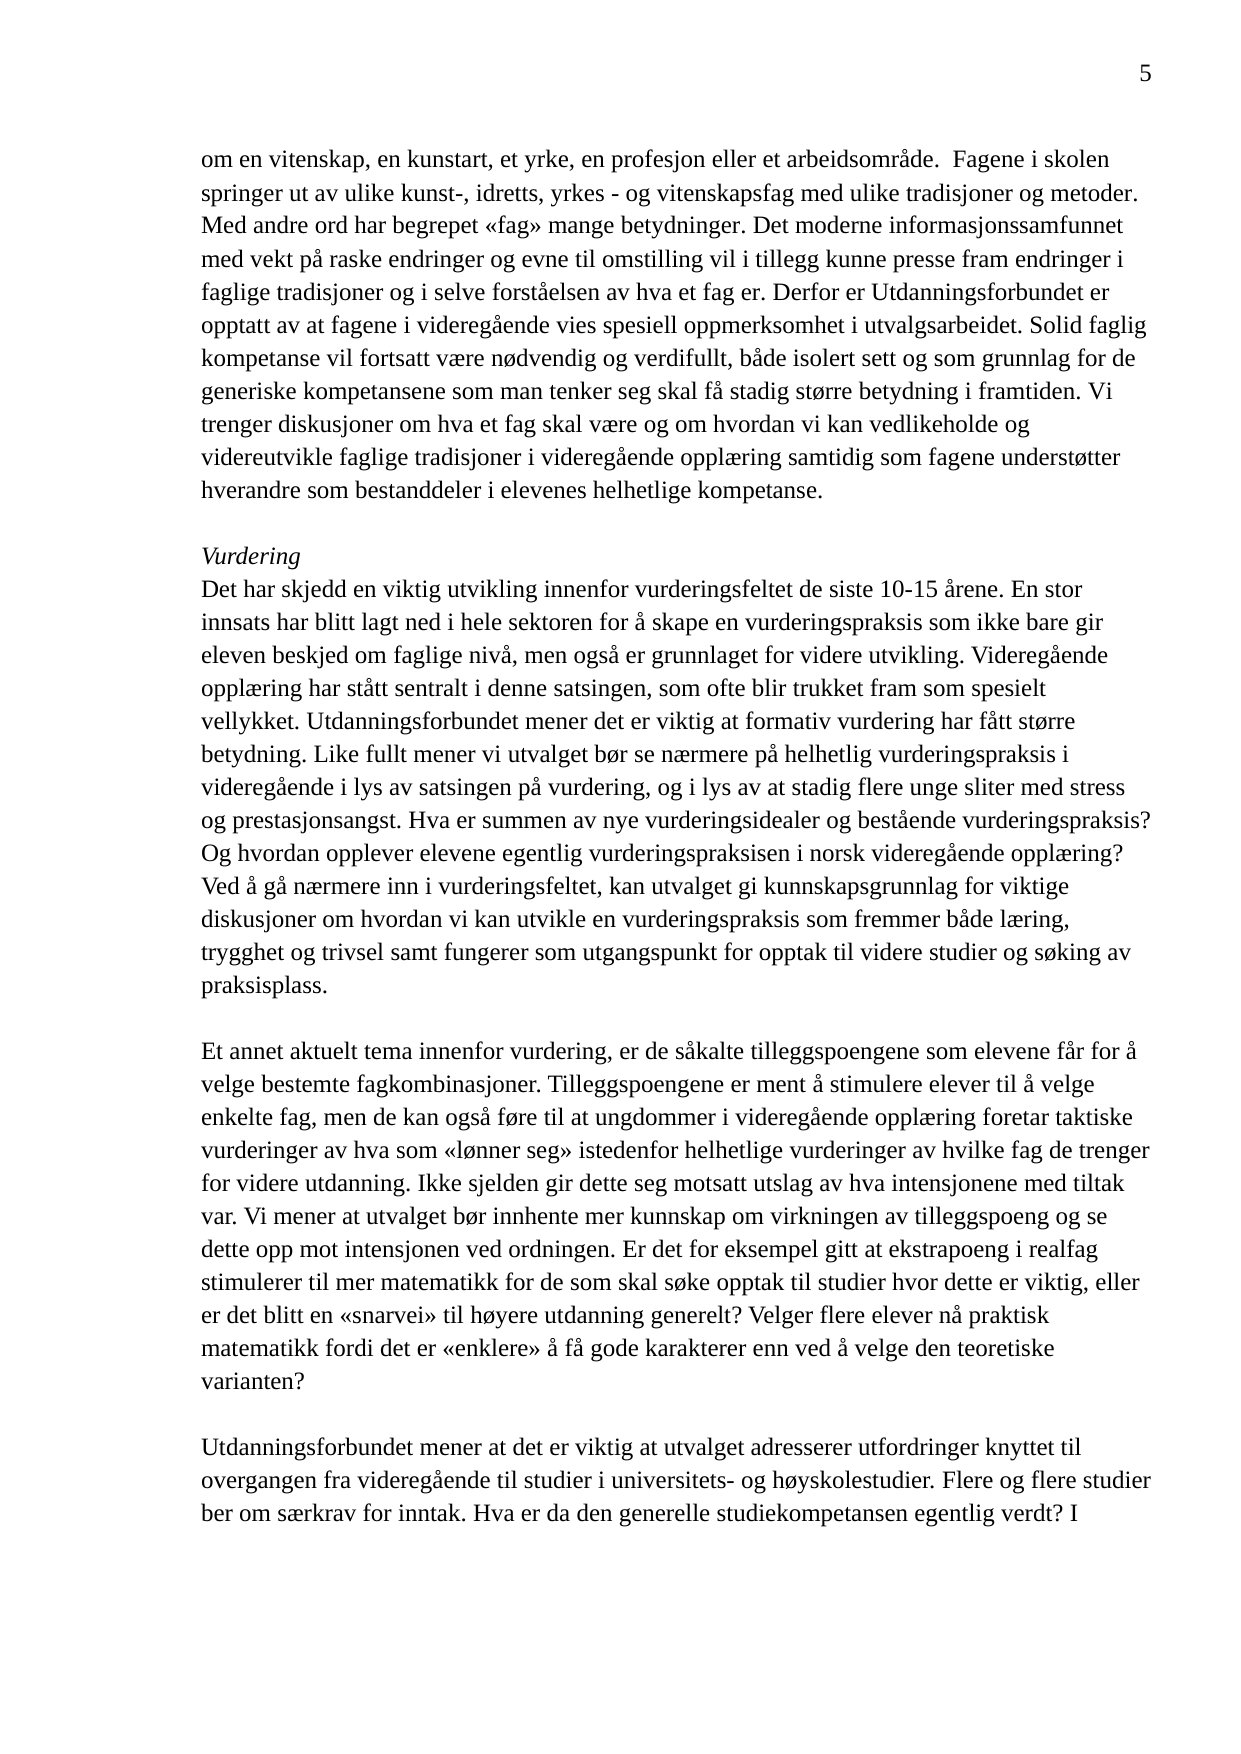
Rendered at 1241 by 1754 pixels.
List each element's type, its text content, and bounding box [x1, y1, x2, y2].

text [201, 144, 1152, 503]
text Vurdering [201, 541, 1152, 569]
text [201, 1432, 1152, 1527]
text Det har skjedd en viktig utvikling innenfor vurderingsfeltet de siste 10-15 årene. En stor innsats har blitt lagt ned i hele sektoren for å skape en vurderingspraksis som ikke bare gir eleven beskjed om faglige nivå, men også er grunnlaget for videre utvikling. Videregående opplæring har stått sentralt i denne satsingen, som ofte blir trukket fram som spesielt vellykket. Utdanningsforbundet mener det er viktig at formativ vurdering har fått større betydning. Like fullt mener vi utvalget bør se nærmere på helhetlig vurderingspraksis i videregående i lys av satsingen på vurdering, og i lys av at stadig flere unge sliter med stress og prestasjonsangst. Hva er summen av nye vurderingsidealer og bestående vurderingspraksis? Og hvordan opplever elevene egentlig vurderingspraksisen i norsk videregående opplæring? Ved å gå nærmere inn i vurderingsfeltet, kan utvalget gi kunnskapsgrunnlag for viktige diskusjoner om hvordan vi kan utvikle en vurderingspraksis som fremmer både læring, trygghet og trivsel samt fungerer som utgangspunkt for opptak til videre studier og søking av praksisplass. [201, 574, 1152, 999]
text Et annet aktuelt tema innenfor vurdering, er de såkalte tilleggspoengene som elevene får for å velge bestemte fagkombinasjoner. Tilleggspoengene er ment å stimulere elever til å velge enkelte fag, men de kan også føre til at ungdommer i videregående opplæring foretar taktiske vurderinger av hva som «lønner seg» istedenfor helhetlige vurderinger av hvilke fag de trenger for videre utdanning. Ikke sjelden gir dette seg motsatt utslag av hva intensjonene med tiltak var. Vi mener at utvalget bør innhente mer kunnskap om virkningen av tilleggspoeng og se dette opp mot intensjonen ved ordningen. Er det for eksempel gitt at ekstrapoeng i realfag stimulerer til mer matematikk for de som skal søke opptak til studier hvor dette er viktig, eller er det blitt en «snarvei» til høyere utdanning generelt? Velger flere elever nå praktisk matematikk fordi det er «enklere» å få gode karakterer enn ved å velge den teoretiske varianten? [201, 1036, 1152, 1395]
